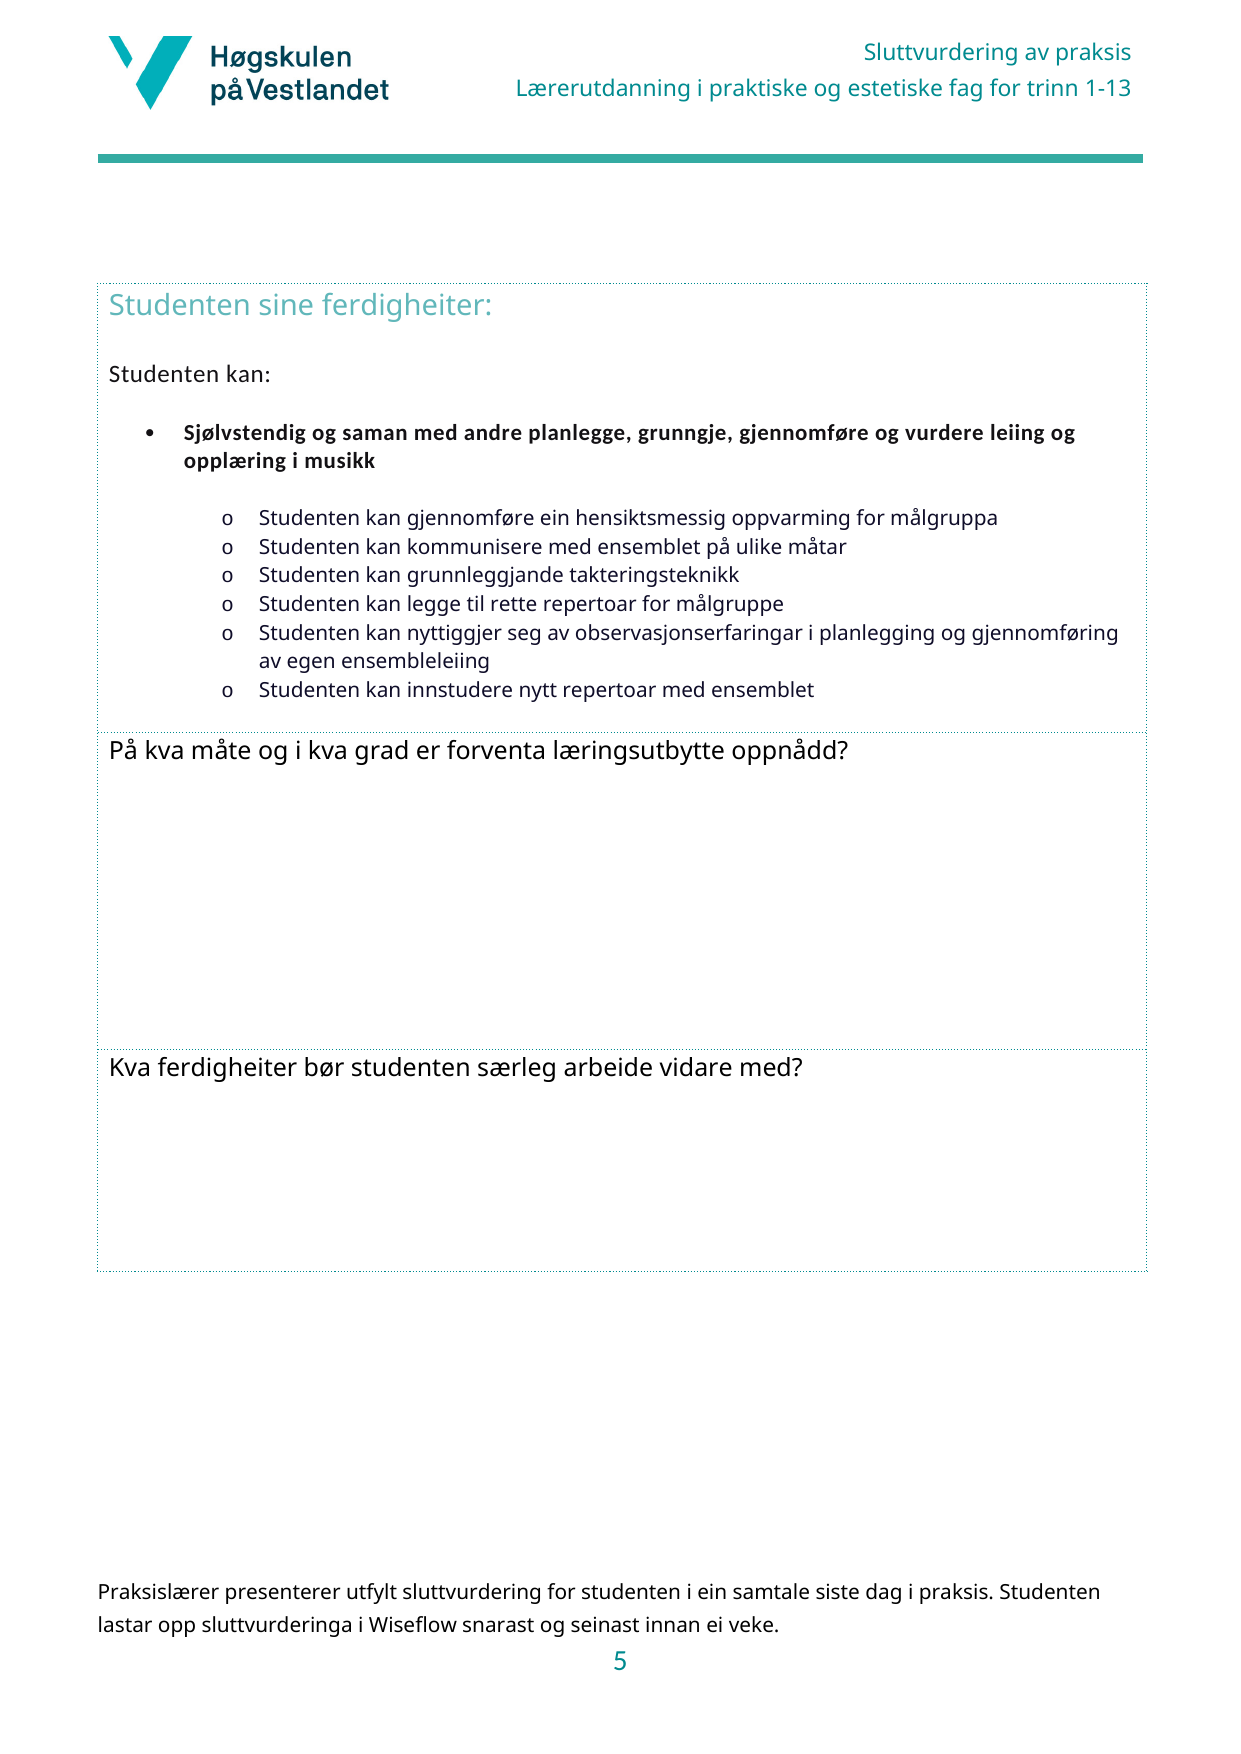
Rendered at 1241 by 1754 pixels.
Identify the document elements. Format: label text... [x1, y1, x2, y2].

table_cell På kva måte og i kva grad er forventa læringsutbytte oppnådd? [98, 732, 1147, 1049]
table_cell Kva ferdigheiter bør studenten særleg arbeide vidare med? [98, 1049, 1147, 1271]
picture [108, 36, 389, 110]
table_header Studenten sine ferdigheiter: Studenten kan: Sjølvstendig og saman med andre planlegge, grunngje, gjennomføre og vurdere leiing og opplæring i musikk Studenten kan gjennomføre ein hensiktsmessig oppvarming for målgruppa Studenten kan kommunisere med ensemblet på ulike måtar Studenten kan grunnleggjande takteringsteknikk Studenten kan legge til rette repertoar for målgruppe Studenten kan nyttiggjer seg av observasjonserfaringar i planlegging og gjennomføring av egen ensembleleiing Studenten kan innstudere nytt repertoar med ensemblet [98, 283, 1147, 732]
